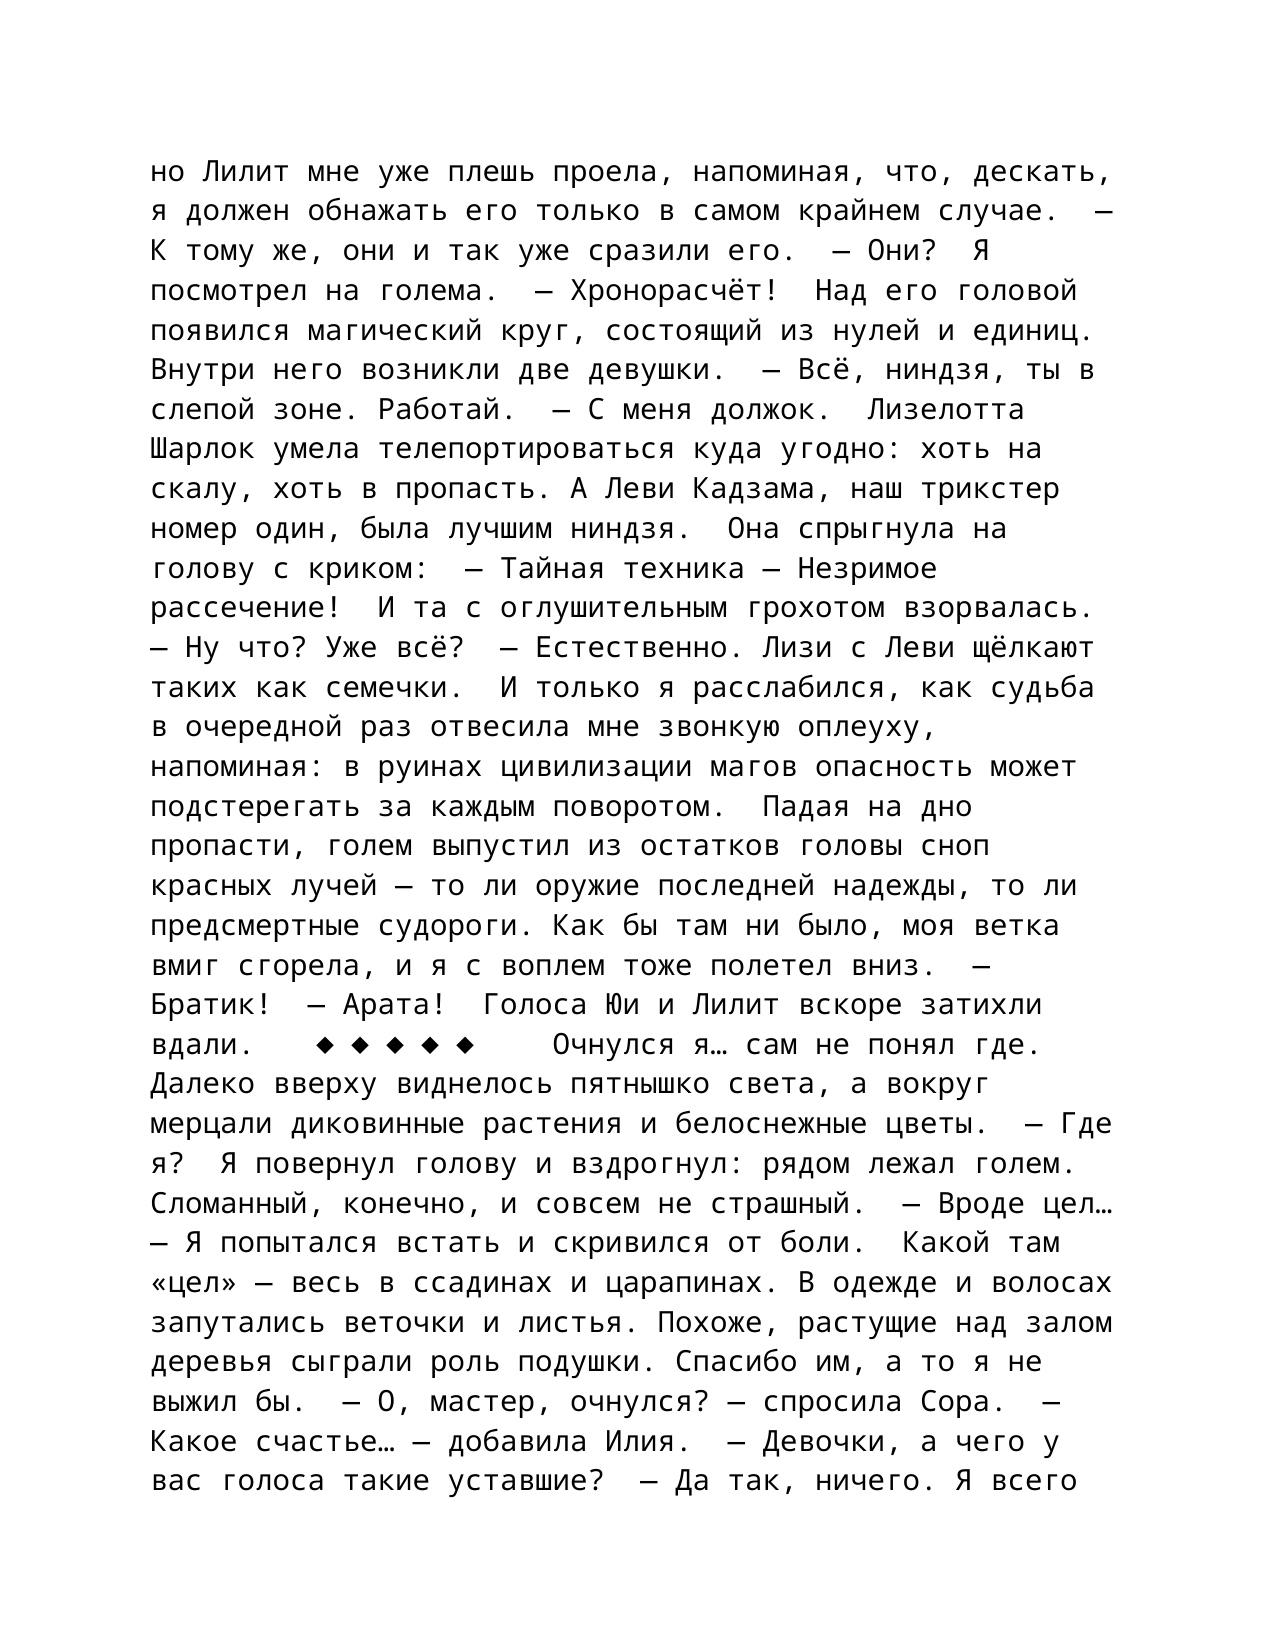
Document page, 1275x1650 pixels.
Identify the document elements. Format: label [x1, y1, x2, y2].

text [150, 150, 1125, 1499]
